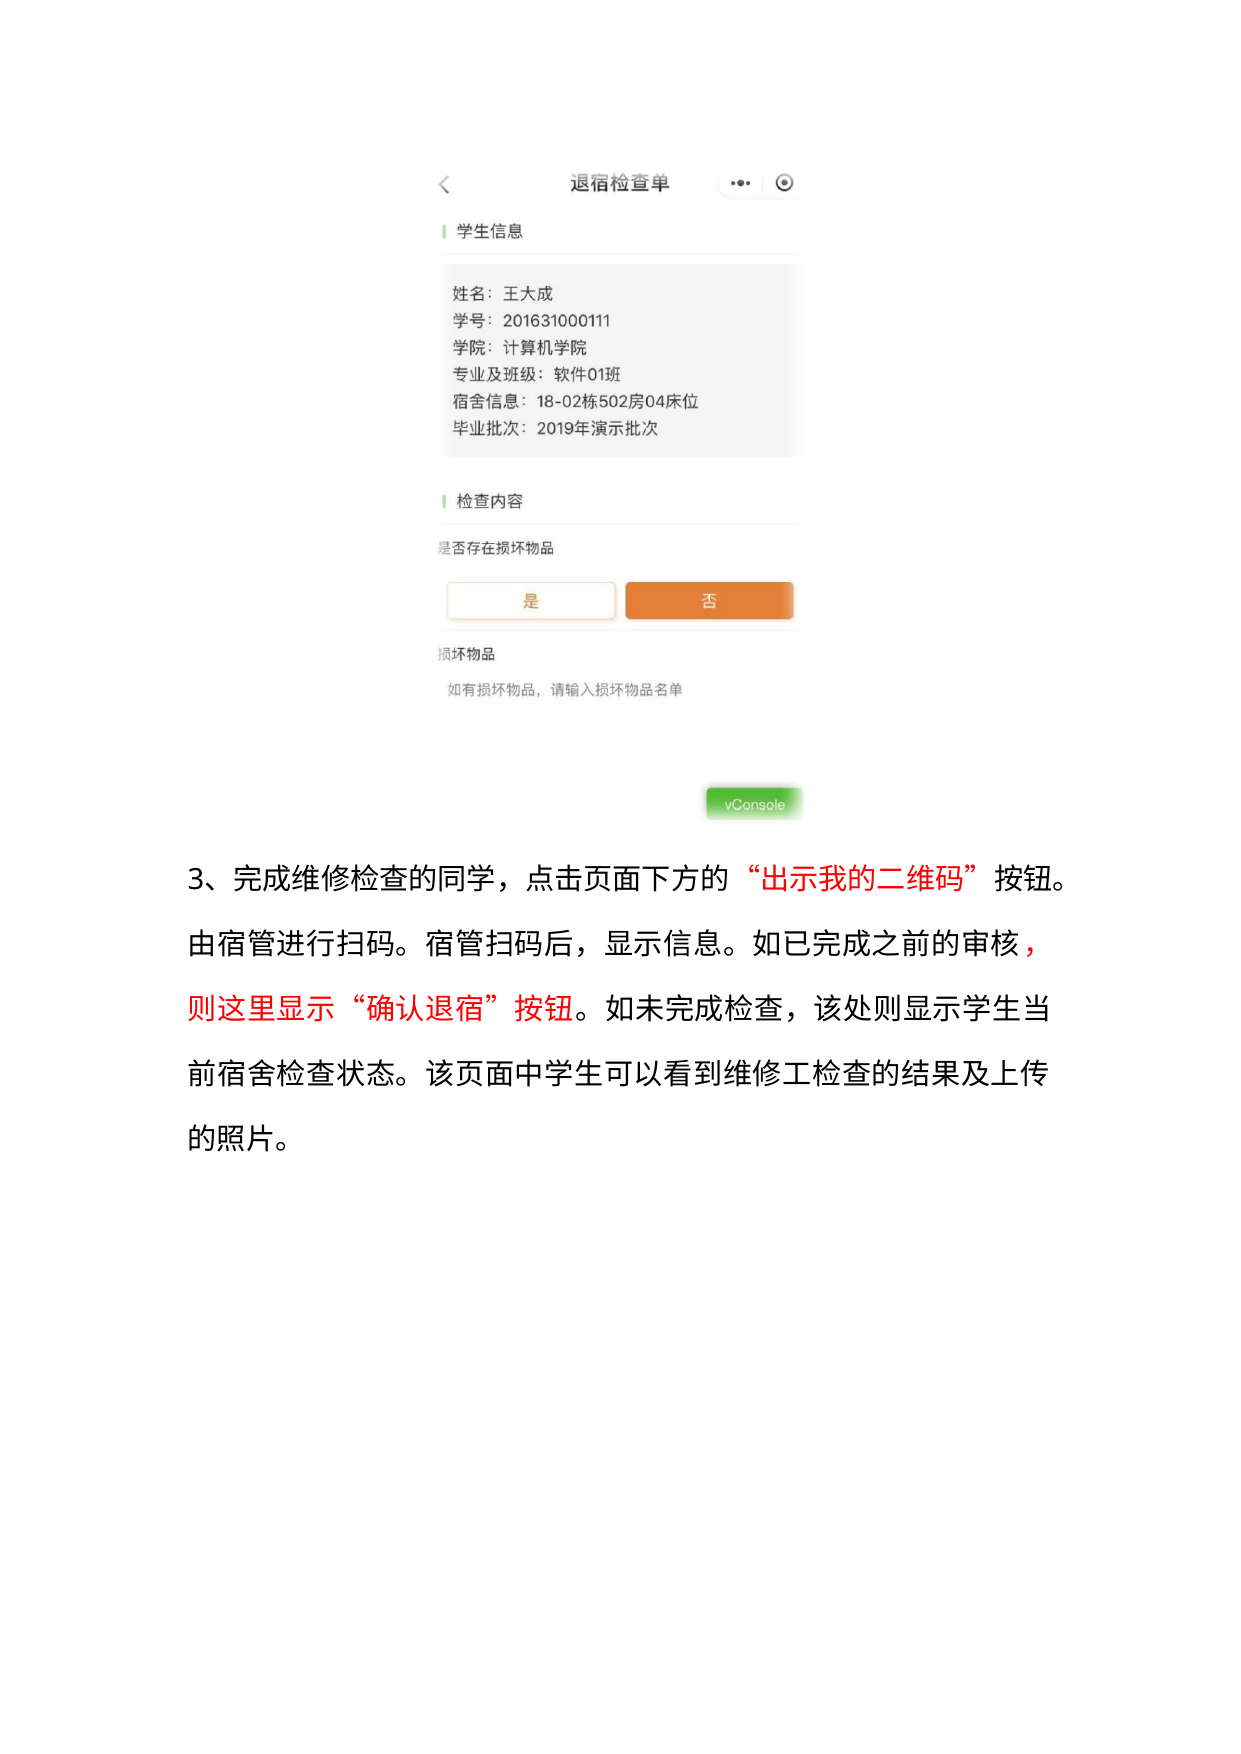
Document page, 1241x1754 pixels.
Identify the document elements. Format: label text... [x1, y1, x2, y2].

picture [455, 190, 785, 802]
text 3、完成维修检查的同学，点击页面下方的“出示我的二维码”按钮。由宿管进行扫码。宿管扫码后，显示信息。如已完成之前的审核，则这里显示“确认退宿”按钮。如未完成检查，该处则显示学生当前宿舍检查状态。该页面中学生可以看到维修工检查的结果及上传的照片。 [187, 844, 1053, 1169]
